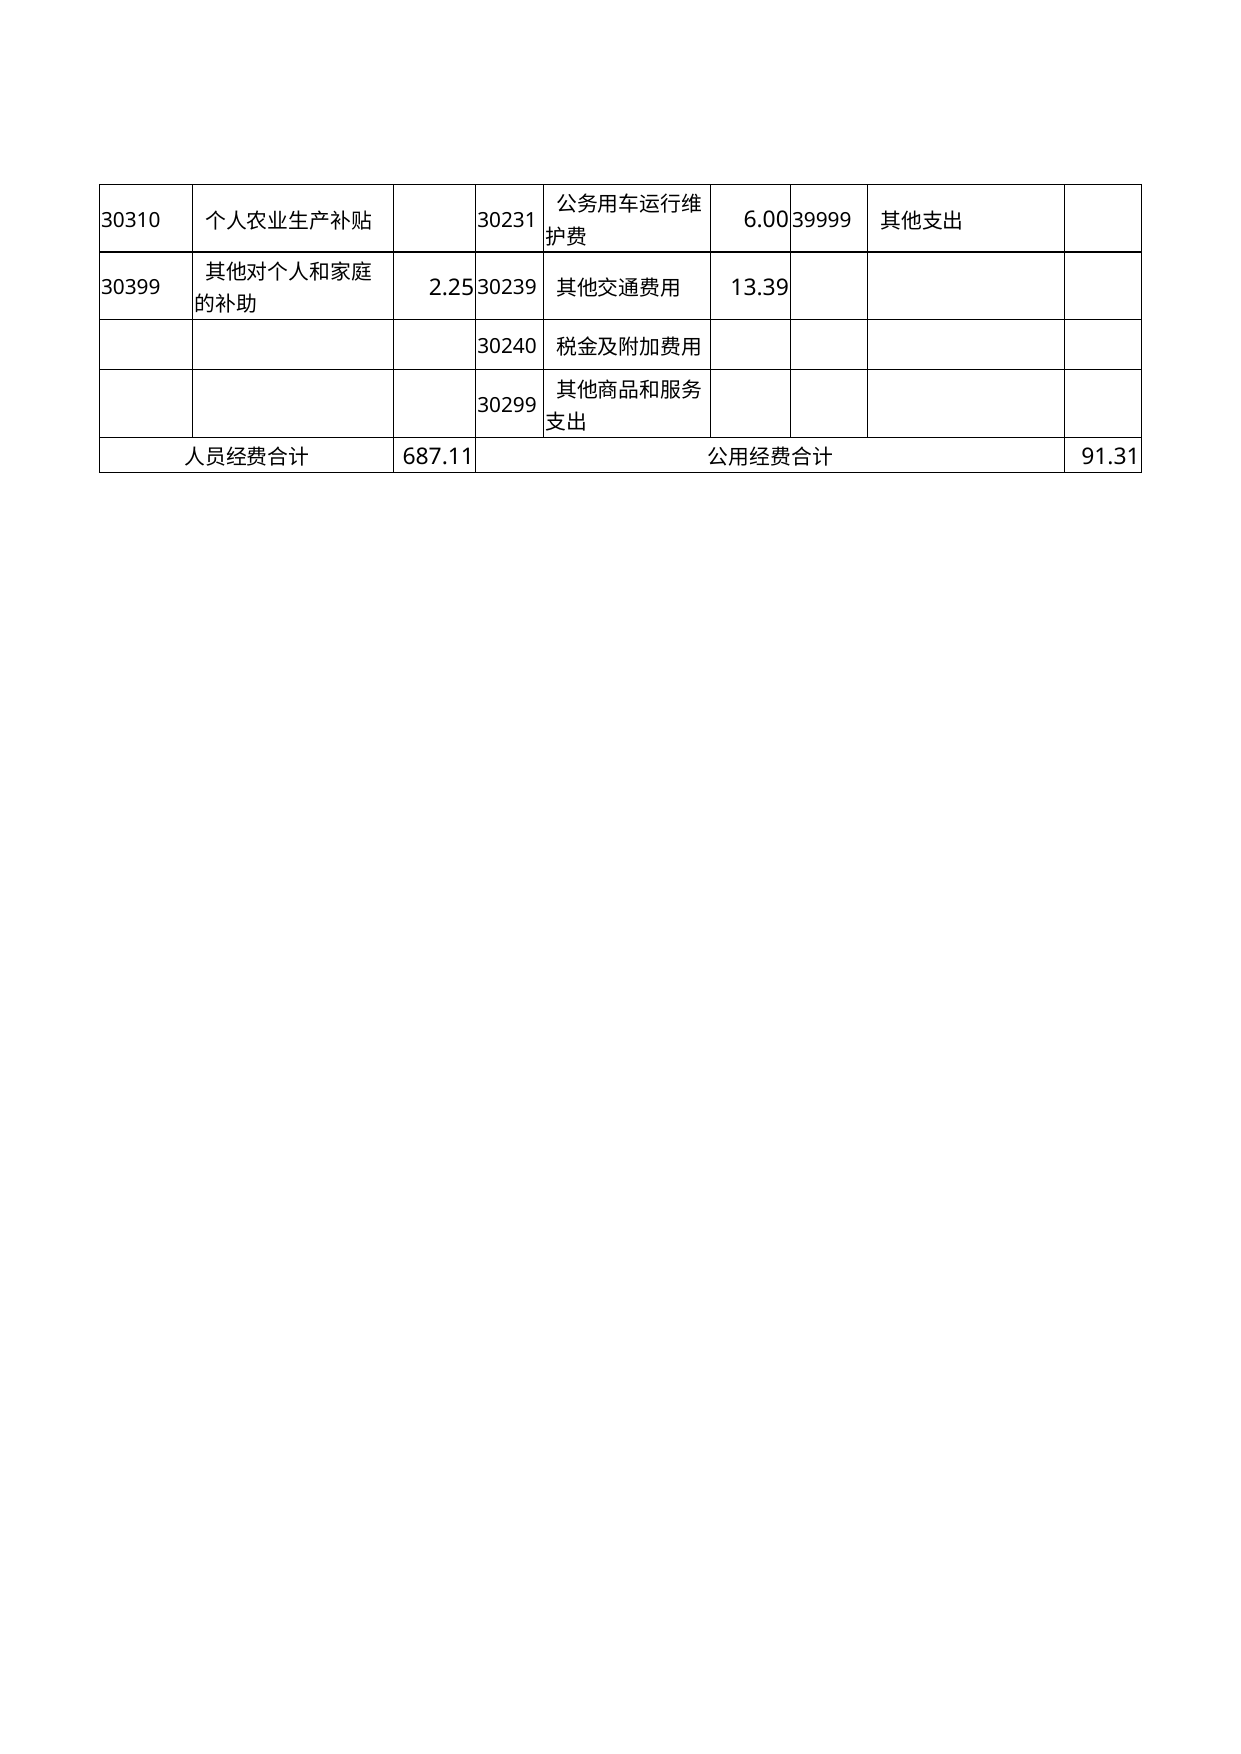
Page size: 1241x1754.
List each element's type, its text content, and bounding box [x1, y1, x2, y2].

table_cell 个人农业生产补贴 [193, 185, 393, 251]
table_cell [868, 320, 1064, 369]
table_cell 30299 [476, 370, 543, 437]
table_cell [868, 370, 1064, 437]
table_cell 2.25 [394, 253, 475, 319]
table_cell [791, 253, 867, 319]
table_cell [1065, 185, 1141, 251]
table_cell 6.00 [711, 185, 790, 251]
table_cell [791, 320, 867, 369]
table_cell 其他对个人和家庭的补助 [193, 253, 393, 319]
table_cell 公务用车运行维护费 [544, 185, 710, 251]
table_cell 人员经费合计 [100, 438, 393, 472]
table_cell 30231 [476, 185, 543, 251]
table_cell [394, 320, 475, 369]
table_cell [394, 185, 475, 251]
table_cell 39999 [791, 185, 867, 251]
table_cell 30239 [476, 253, 543, 319]
table_cell 30310 [100, 185, 192, 251]
table_cell 其他交通费用 [544, 253, 710, 319]
table_cell 公用经费合计 [476, 438, 1064, 472]
table_cell 91.31 [1065, 438, 1141, 472]
table_cell 税金及附加费用 [544, 320, 710, 369]
table_cell [791, 370, 867, 437]
table_cell [193, 370, 393, 437]
table_cell [1065, 320, 1141, 369]
table_cell [868, 253, 1064, 319]
table_cell [100, 370, 192, 437]
table_cell 687.11 [394, 438, 475, 472]
table_cell [711, 370, 790, 437]
table_cell 其他支出 [868, 185, 1064, 251]
table_cell [394, 370, 475, 437]
table_cell 30240 [476, 320, 543, 369]
table_cell [193, 320, 393, 369]
table_cell 其他商品和服务支出 [544, 370, 710, 437]
table_cell [1065, 370, 1141, 437]
table_cell 13.39 [711, 253, 790, 319]
table_cell [1065, 253, 1141, 319]
table_cell [100, 320, 192, 369]
table_cell 30399 [100, 253, 192, 319]
table_cell [711, 320, 790, 369]
